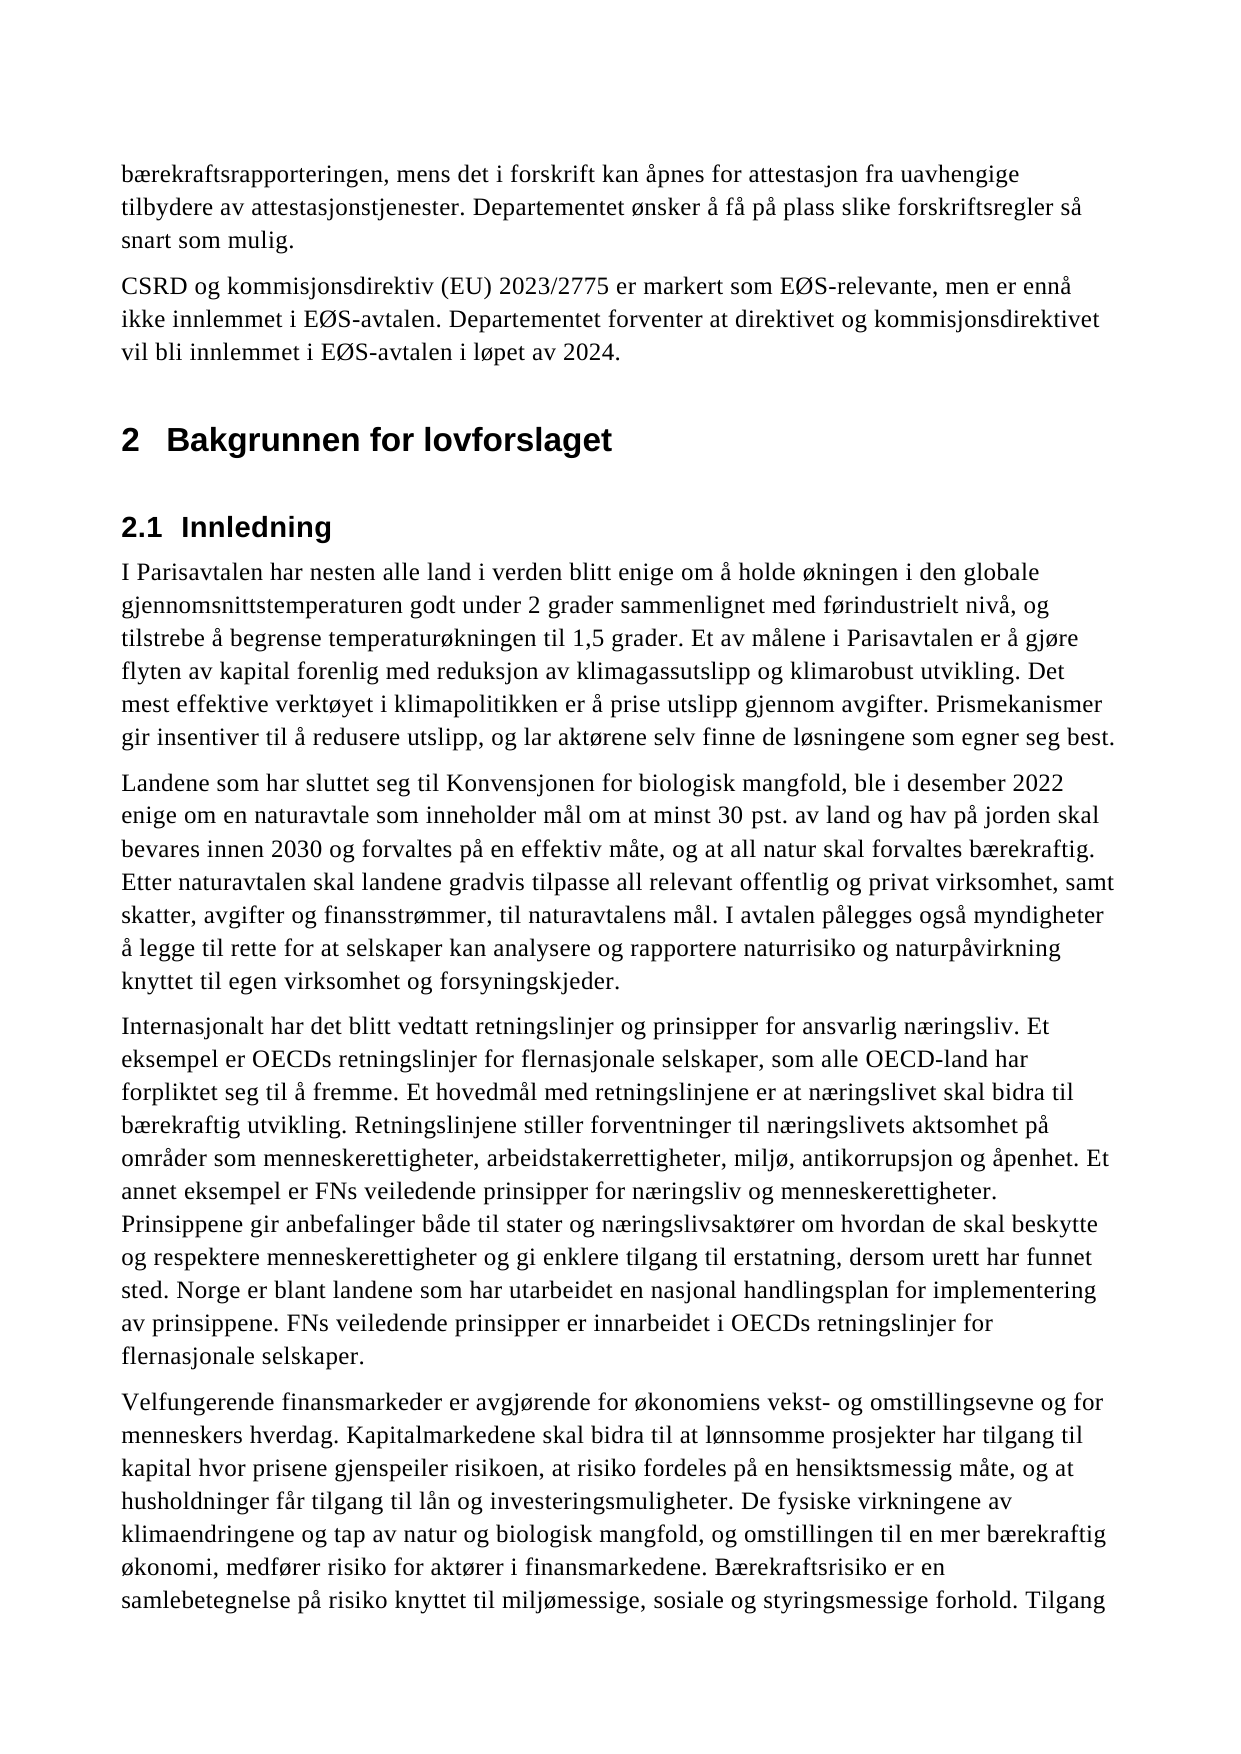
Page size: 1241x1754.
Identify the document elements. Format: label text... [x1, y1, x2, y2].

subtitle Bakgrunnen for lovforslaget [121, 420, 1119, 458]
text Landene som har sluttet seg til Konvensjonen for biologisk mangfold, ble i desember 2022 enige om en naturavtale som inneholder mål om at minst 30 pst. av land og hav på jorden skal bevares innen 2030 og forvaltes på en effektiv måte, og at all natur skal forvaltes bærekraftig. Etter naturavtalen skal landene gradvis tilpasse all relevant offentlig og privat virksomhet, samt skatter, avgifter og finansstrømmer, til naturavtalens mål. I avtalen pålegges også myndigheter å legge til rette for at selskaper kan analysere og rapportere naturrisiko og naturpåvirkning knyttet til egen virksomhet og forsyningskjeder. [121, 768, 1119, 994]
subtitle Innledning [121, 510, 1119, 544]
text I Parisavtalen har nesten alle land i verden blitt enige om å holde økningen i den globale gjennomsnittstemperaturen godt under 2 grader sammenlignet med førindustrielt nivå, og tilstrebe å begrense temperaturøkningen til 1,5 grader. Et av målene i Parisavtalen er å gjøre flyten av kapital forenlig med reduksjon av klimagassutslipp og klimarobust utvikling. Det mest effektive verktøyet i klimapolitikken er å prise utslipp gjennom avgifter. Prismekanismer gir insentiver til å redusere utslipp, og lar aktørene selv finne de løsningene som egner seg best. [121, 557, 1119, 751]
text Internasjonalt har det blitt vedtatt retningslinjer og prinsipper for ansvarlig næringsliv. Et eksempel er OECDs retningslinjer for flernasjonale selskaper, som alle OECD-land har forpliktet seg til å fremme. Et hovedmål med retningslinjene er at næringslivet skal bidra til bærekraftig utvikling. Retningslinjene stiller forventninger til næringslivets aktsomhet på områder som menneskerettigheter, arbeidstakerrettigheter, miljø, antikorrupsjon og åpenhet. Et annet eksempel er FNs veiledende prinsipper for næringsliv og menneskerettigheter. Prinsippene gir anbefalinger både til stater og næringslivsaktører om hvordan de skal beskytte og respektere menneskerettigheter og gi enklere tilgang til erstatning, dersom urett har funnet sted. Norge er blant landene som har utarbeidet en nasjonal handlingsplan for implementering av prinsippene. FNs veiledende prinsipper er innarbeidet i OECDs retningslinjer for flernasjonale selskaper. [121, 1011, 1119, 1370]
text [121, 159, 1119, 254]
text CSRD og kommisjonsdirektiv (EU) 2023/2775 er markert som EØS-relevante, men er ennå ikke innlemmet i EØS-avtalen. Departementet forventer at direktivet og kommisjonsdirektivet vil bli innlemmet i EØS-avtalen i løpet av 2024. [121, 271, 1119, 366]
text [121, 1387, 1119, 1614]
